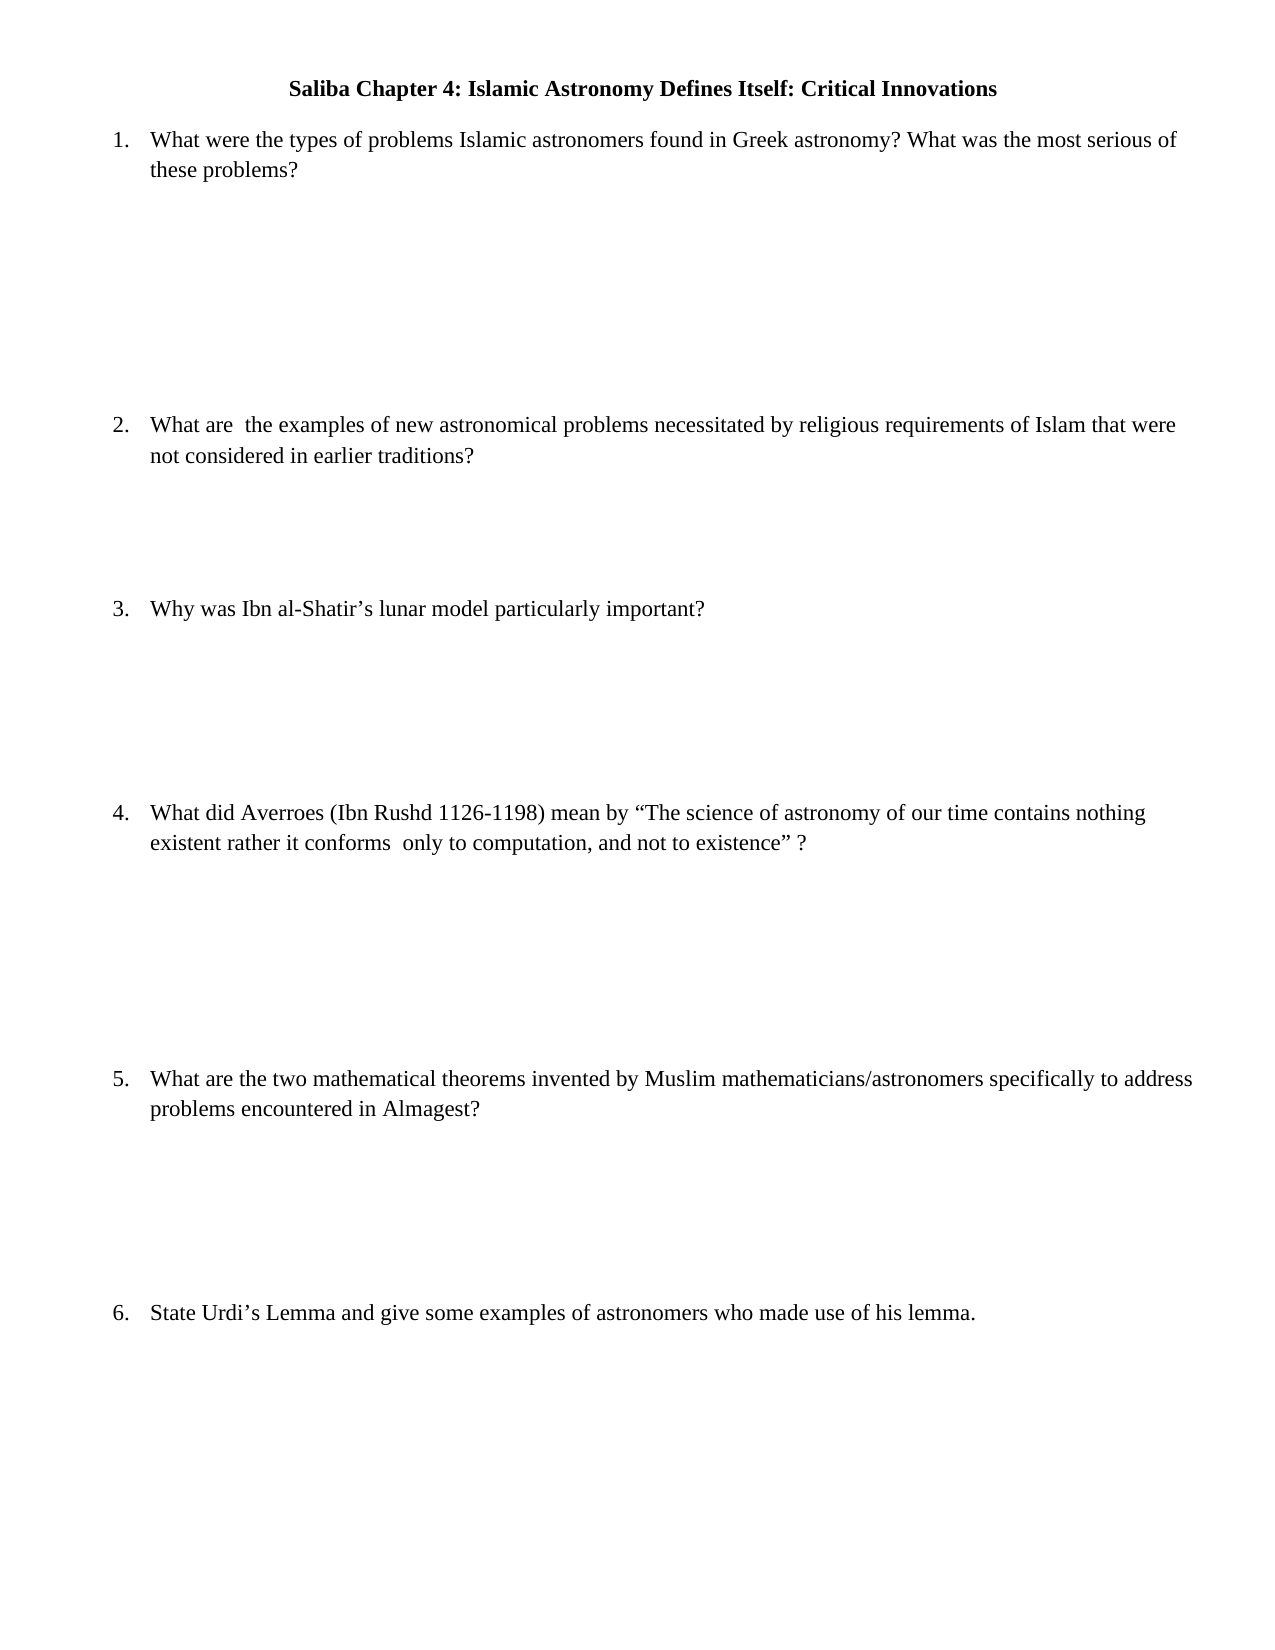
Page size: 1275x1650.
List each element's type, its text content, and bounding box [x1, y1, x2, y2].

list What were the types of problems Islamic astronomers found in Greek astronomy? What was the most serious of these problems? [112, 126, 1200, 183]
list What did Averroes (Ibn Rushd 1126-1198) mean by “The science of astronomy of our time contains nothing existent rather it conforms only to computation, and not to existence” ? [112, 799, 1200, 856]
text Saliba Chapter 4: Islamic Astronomy Defines Itself: Critical Innovations [75, 75, 1200, 101]
list What are the two mathematical theorems invented by Muslim mathematicians/astronomers specifically to address problems encountered in Almagest? [112, 1065, 1200, 1121]
list State Urdi’s Lemma and give some examples of astronomers who made use of his lemma. [112, 1299, 1200, 1325]
list What are the examples of new astronomical problems necessitated by religious requirements of Islam that were not considered in earlier traditions? [112, 411, 1200, 468]
list Why was Ibn al-Shatir’s lunar model particularly important? [112, 595, 1200, 621]
